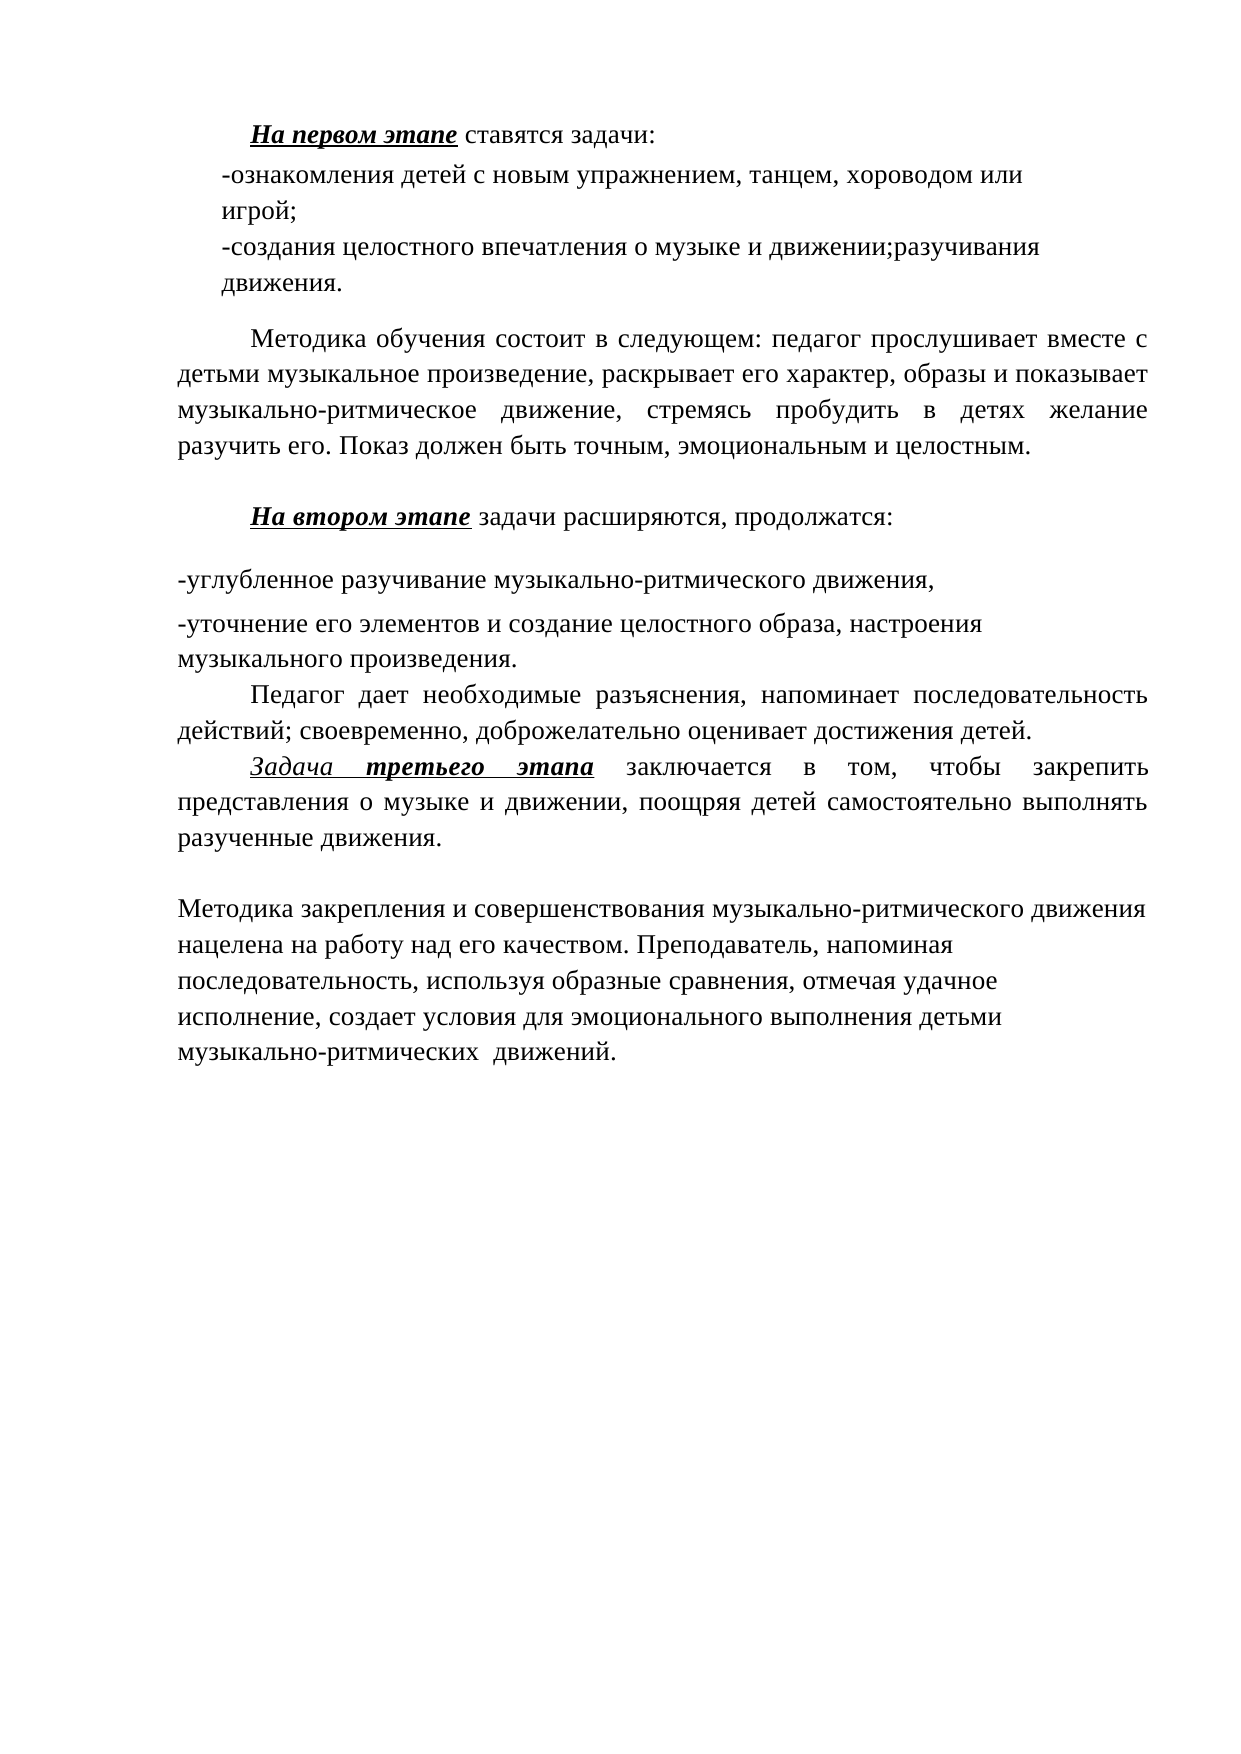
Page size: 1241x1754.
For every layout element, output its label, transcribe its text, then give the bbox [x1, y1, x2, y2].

text Методика обучения состоит в следующем: педагог прослушивает вместе с детьми музыкальное произведение, раскрывает его характер, образы и показывает музыкально-ритмическое движение, стремясь пробудить в детях желание разучить его. Показ должен быть точным, эмоциональным и целостным. [177, 322, 1149, 460]
text Методика закрепления и совершенствования музыкально-ритмического движения нацелена на работу над его качеством. Преподаватель, напоминая последовательность, используя образные сравнения, отмечая удачное исполнение, создает условия для эмоционального выполнения детьми музыкально-ритмических движений. [177, 892, 1149, 1067]
text -ознакомления детей с новым упражнением, танцем, хороводом или игрой; [221, 159, 1106, 226]
text На первом этапе ставятся задачи: [177, 118, 1152, 149]
text Педагог дает необходимые разъяснения, напоминает последовательность действий; своевременно, доброжелательно оценивает достижения детей. [177, 678, 1149, 745]
text Задача третьего этапа заключается в том, чтобы закрепить представления о музыке и движении, поощряя детей самостоятельно выполнять разученные движения. [177, 749, 1149, 852]
text -создания целостного впечатления о музыке и движении;разучивания движения. [221, 230, 1152, 297]
text -уточнение его элементов и создание целостного образа, настроения музыкального произведения. [177, 607, 1149, 673]
text -углубленное разучивание музыкально-ритмического движения, [177, 563, 1152, 594]
text На втором этапе задачи расширяются, продолжатся: [177, 500, 1152, 532]
